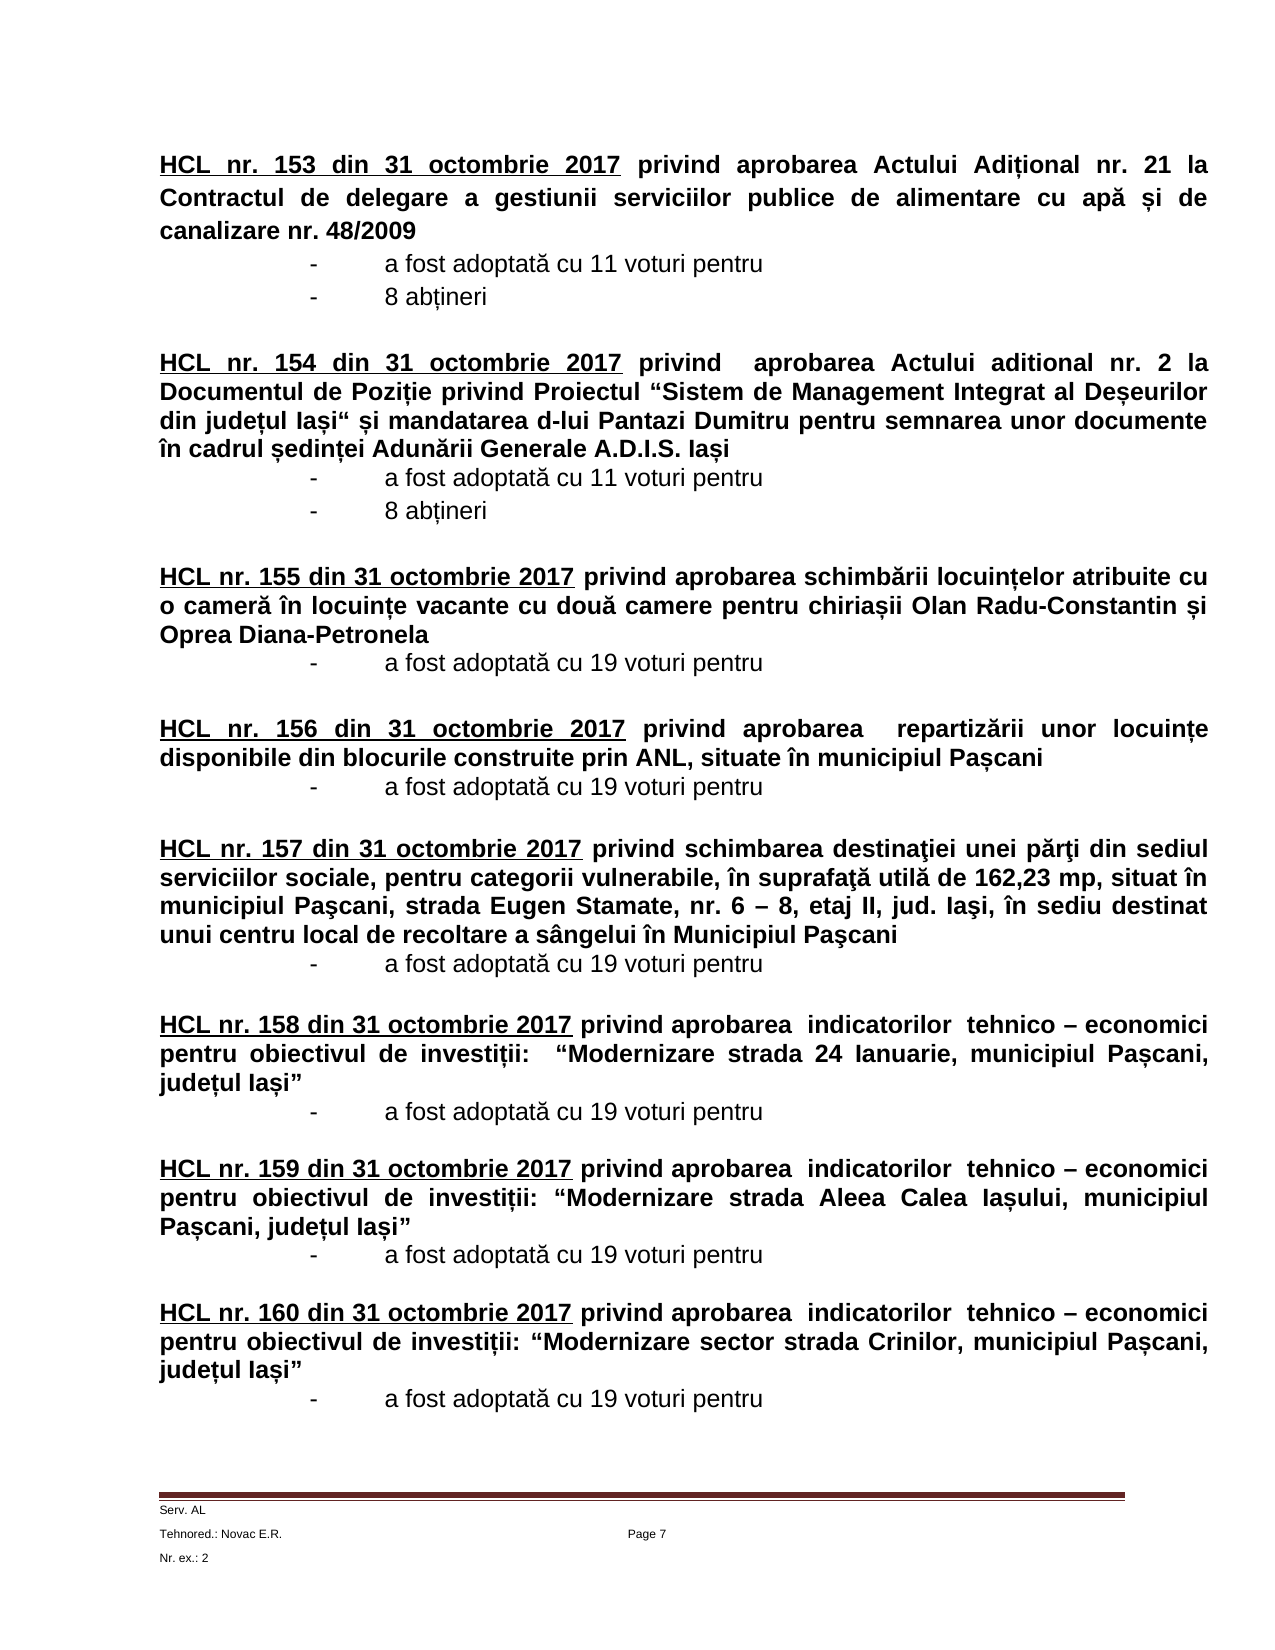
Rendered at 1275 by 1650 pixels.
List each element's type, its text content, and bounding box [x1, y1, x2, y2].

list a fost adoptată cu 19 voturi pentru [234, 772, 1209, 801]
text HCL nr. 155 din 31 octombrie 2017 privind aprobarea schimbării locuințelor atribuite cu o cameră în locuințe vacante cu două camere pentru chiriașii Olan Radu-Constantin și Oprea Diana-Petronela [159, 562, 1209, 648]
list 8 abțineri [234, 496, 1209, 525]
text HCL nr. 160 din 31 octombrie 2017 privind aprobarea indicatorilor tehnico – economici pentru obiectivul de investiții: “Modernizare sector strada Crinilor, municipiul Pașcani, județul Iași” [159, 1298, 1209, 1384]
text HCL nr. 157 din 31 octombrie 2017 privind schimbarea destinaţiei unei părţi din sediul serviciilor sociale, pentru categorii vulnerabile, în suprafaţă utilă de 162,23 mp, situat în municipiul Paşcani, strada Eugen Stamate, nr. 6 – 8, etaj II, jud. Iaşi, în sediu destinat unui centru local de recoltare a sângelui în Municipiul Paşcani [159, 834, 1209, 949]
text HCL nr. 158 din 31 octombrie 2017 privind aprobarea indicatorilor tehnico – economici pentru obiectivul de investiții: “Modernizare strada 24 Ianuarie, municipiul Pașcani, județul Iași” [159, 1011, 1209, 1097]
list a fost adoptată cu 19 voturi pentru [234, 1241, 1209, 1269]
list a fost adoptată cu 19 voturi pentru [234, 1384, 1209, 1413]
text HCL nr. 153 din 31 octombrie 2017 privind aprobarea Actului Adițional nr. 21 la Contractul de delegare a gestiunii serviciilor publice de alimentare cu apă și de canalizare nr. 48/2009 [159, 150, 1209, 245]
list 8 abțineri [234, 282, 1209, 311]
list a fost adoptată cu 11 voturi pentru [234, 463, 1209, 492]
text HCL nr. 156 din 31 octombrie 2017 privind aprobarea repartizării unor locuințe disponibile din blocurile construite prin ANL, situate în municipiul Pașcani [159, 714, 1209, 772]
text HCL nr. 154 din 31 octombrie 2017 privind aprobarea Actului aditional nr. 2 la Documentul de Poziție privind Proiectul “Sistem de Management Integrat al Deșeurilor din județul Iași“ și mandatarea d-lui Pantazi Dumitru pentru semnarea unor documente în cadrul ședinței Adunării Generale A.D.I.S. Iași [159, 348, 1209, 463]
list a fost adoptată cu 19 voturi pentru [234, 648, 1209, 677]
list a fost adoptată cu 19 voturi pentru [234, 949, 1209, 977]
text HCL nr. 159 din 31 octombrie 2017 privind aprobarea indicatorilor tehnico – economici pentru obiectivul de investiții: “Modernizare strada Aleea Calea Iașului, municipiul Pașcani, județul Iași” [159, 1154, 1209, 1241]
list a fost adoptată cu 11 voturi pentru [234, 249, 1209, 278]
list a fost adoptată cu 19 voturi pentru [234, 1097, 1209, 1126]
